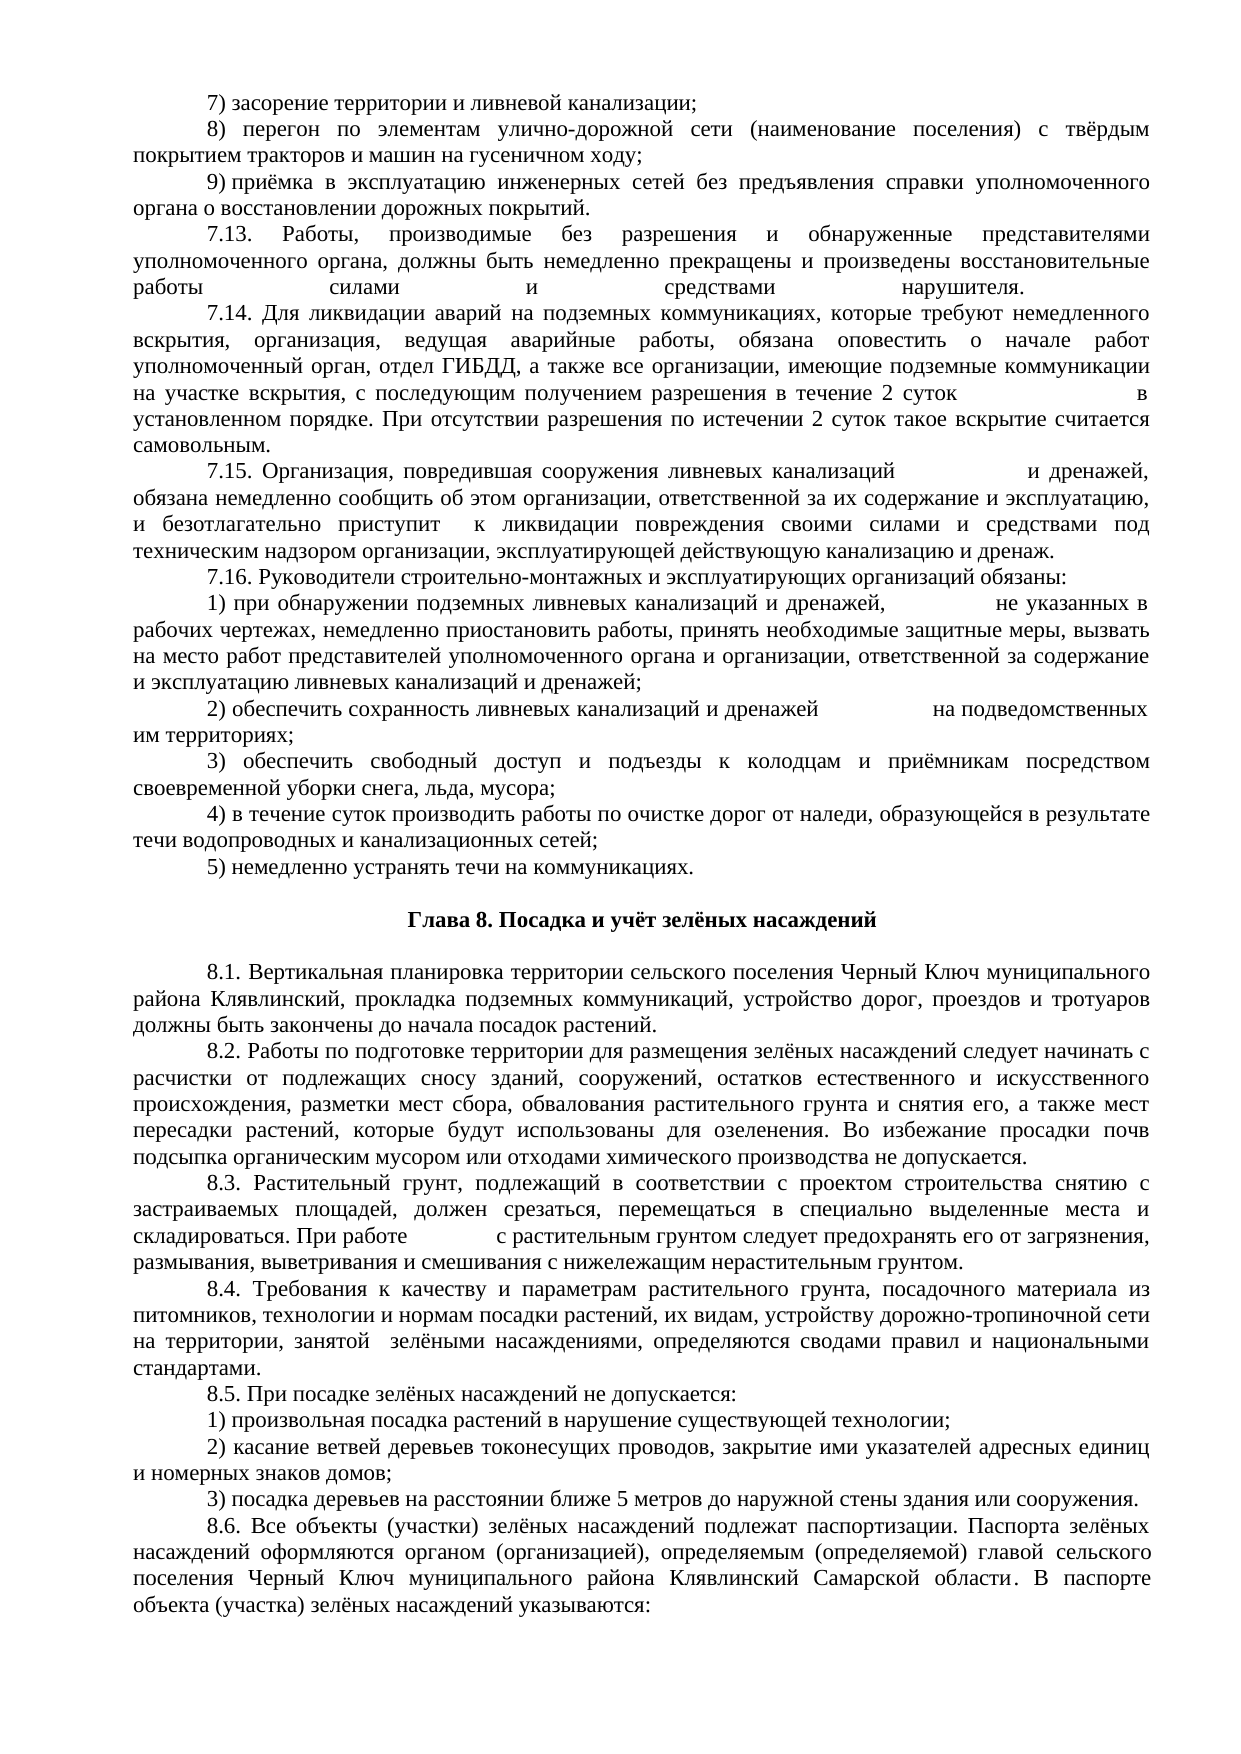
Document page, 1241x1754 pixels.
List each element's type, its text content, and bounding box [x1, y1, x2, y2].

text 8.6. Все объекты (участки) зелёных насаждений подлежат паспортизации. Паспорта зелёных насаждений оформляются органом (организацией), определяемым (определяемой) главой сельского поселения Черный Ключ муниципального района Клявлинский Самарской области. В паспорте объекта (участка) зелёных насаждений указываются: [133, 1512, 1152, 1617]
text 8.4. Требования к качеству и параметрам растительного грунта, посадочного материала из питомников, технологии и нормам посадки растений, их видам, устройству дорожно-тропиночной сети на территории, занятой зелёными насаждениями, определяются сводами правил и национальными стандартами. [133, 1274, 1152, 1380]
text 4) в течение суток производить работы по очистке дорог от наледи, образующейся в результате течи водопроводных и канализационных сетей; [133, 800, 1152, 853]
text 1) произвольная посадка растений в нарушение существующей технологии; [133, 1406, 1152, 1433]
text 3) посадка деревьев на расстоянии ближе до наружной стены здания или сооружения. [133, 1485, 1152, 1512]
text 7) засорение территории и ливневой канализации; [133, 89, 1152, 115]
text 7.16. Руководители строительно-монтажных и эксплуатирующих организаций обязаны: [133, 563, 1152, 589]
text 8.3. Растительный грунт, подлежащий в соответствии с проектом строительства снятию с застраиваемых площадей, должен срезаться, перемещаться в специально выделенные места и складироваться. При работе с растительным грунтом следует предохранять его от загрязнения, размывания, выветривания и смешивания с нижележащим нерастительным грунтом. [133, 1169, 1152, 1274]
text 2) обеспечить сохранность ливневых канализаций и дренажей на подведомственных им территориях; [133, 695, 1152, 747]
text 8.2. Работы по подготовке территории для размещения зелёных насаждений следует начинать с расчистки от подлежащих сносу зданий, сооружений, остатков естественного и искусственного происхождения, разметки мест сбора, обвалования растительного грунта и снятия его, а также мест пересадки растений, которые будут использованы для озеленения. Во избежание просадки почв подсыпка органическим мусором или отходами химического производства не допускается. [133, 1037, 1152, 1169]
text 7.15. Организация, повредившая сооружения ливневых канализаций и дренажей, обязана немедленно сообщить об этом организации, ответственной за их содержание и эксплуатацию, и безотлагательно приступит к ликвидации повреждения своими силами и средствами под техническим надзором организации, эксплуатирующей действующую канализацию и дренаж. [133, 458, 1152, 563]
text 8) перегон по элементам улично-дорожной сети (наименование поселения) с твёрдым покрытием тракторов и машин на гусеничном ходу; [133, 115, 1152, 168]
text 5) немедленно устранять течи на коммуникациях. [133, 853, 1152, 879]
text 9) приёмка в эксплуатацию инженерных сетей без предъявления справки уполномоченного органа о восстановлении дорожных покрытий. [133, 168, 1152, 220]
text 8.5. При посадке зелёных насаждений не допускается: [133, 1380, 1152, 1406]
text 3) обеспечить свободный доступ и подъезды к колодцам и приёмникам посредством своевременной уборки снега, льда, мусора; [133, 747, 1152, 800]
text 8.1. Вертикальная планировка территории сельского поселения Черный Ключ муниципального района Клявлинский, прокладка подземных коммуникаций, устройство дорог, проездов и тротуаров должны быть закончены до начала посадок растений. [133, 958, 1152, 1037]
text 2) касание ветвей деревьев токонесущих проводов, закрытие ими указателей адресных единиц и номерных знаков домов; [133, 1433, 1152, 1485]
text Глава 8. Посадка и учёт зелёных насаждений [133, 906, 1152, 932]
text 1) при обнаружении подземных ливневых канализаций и дренажей, не указанных в рабочих чертежах, немедленно приостановить работы, принять необходимые защитные меры, вызвать на место работ представителей уполномоченного органа и организации, ответственной за содержание и эксплуатацию ливневых канализаций и дренажей; [133, 589, 1152, 695]
text 7.13. Работы, производимые без разрешения и обнаруженные представителями уполномоченного органа, должны быть немедленно прекращены и произведены восстановительные работы силами и средствами нарушителя. 7.14. Для ликвидации аварий на подземных коммуникациях, которые требуют немедленного вскрытия, организация, ведущая аварийные работы, обязана оповестить о начале работ уполномоченный орган, отдел ГИБДД, а также все организации, имеющие подземные коммуникации на участке вскрытия, с последующим получением разрешения в течение 2 суток в установленном порядке. При отсутствии разрешения по истечении 2 суток такое вскрытие считается самовольным. [133, 220, 1152, 458]
